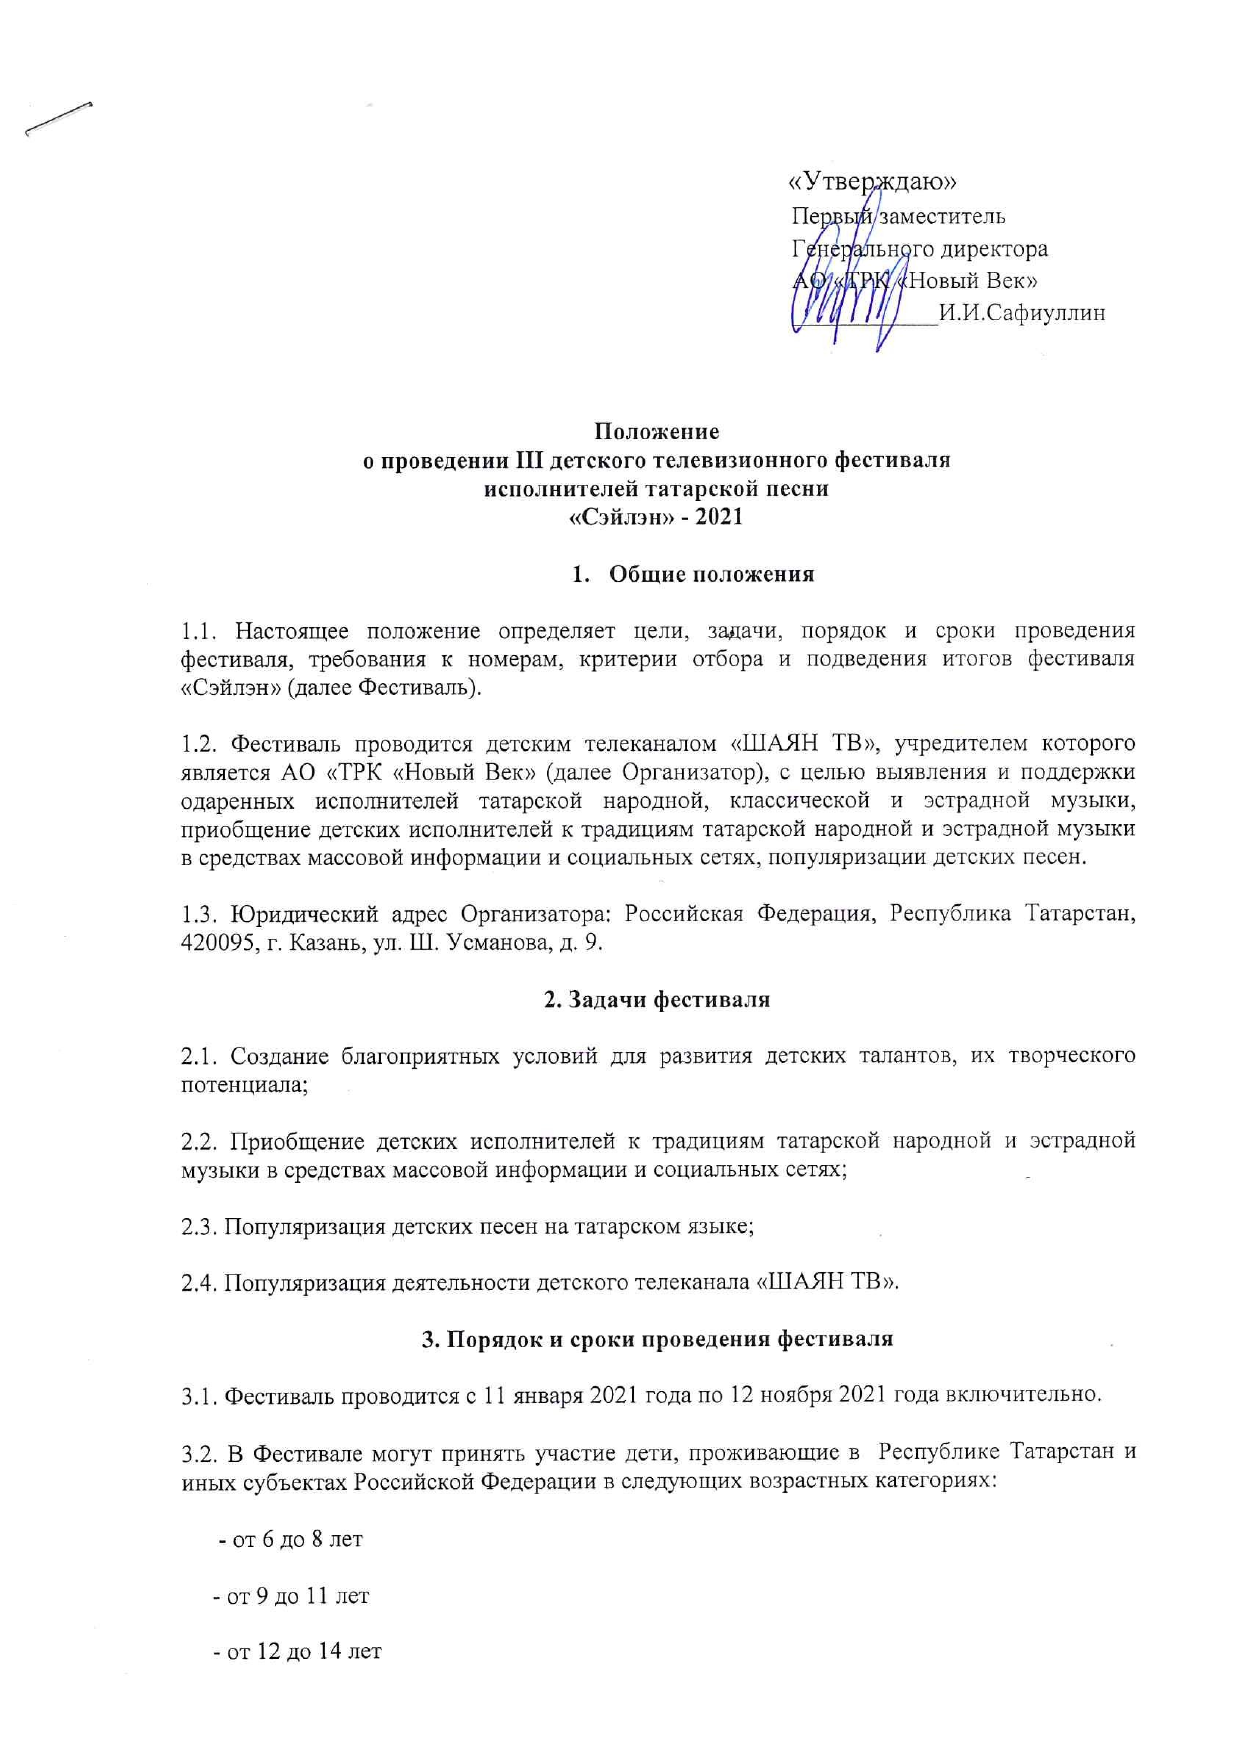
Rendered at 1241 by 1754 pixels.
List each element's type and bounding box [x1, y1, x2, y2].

picture [12, 101, 1141, 1676]
